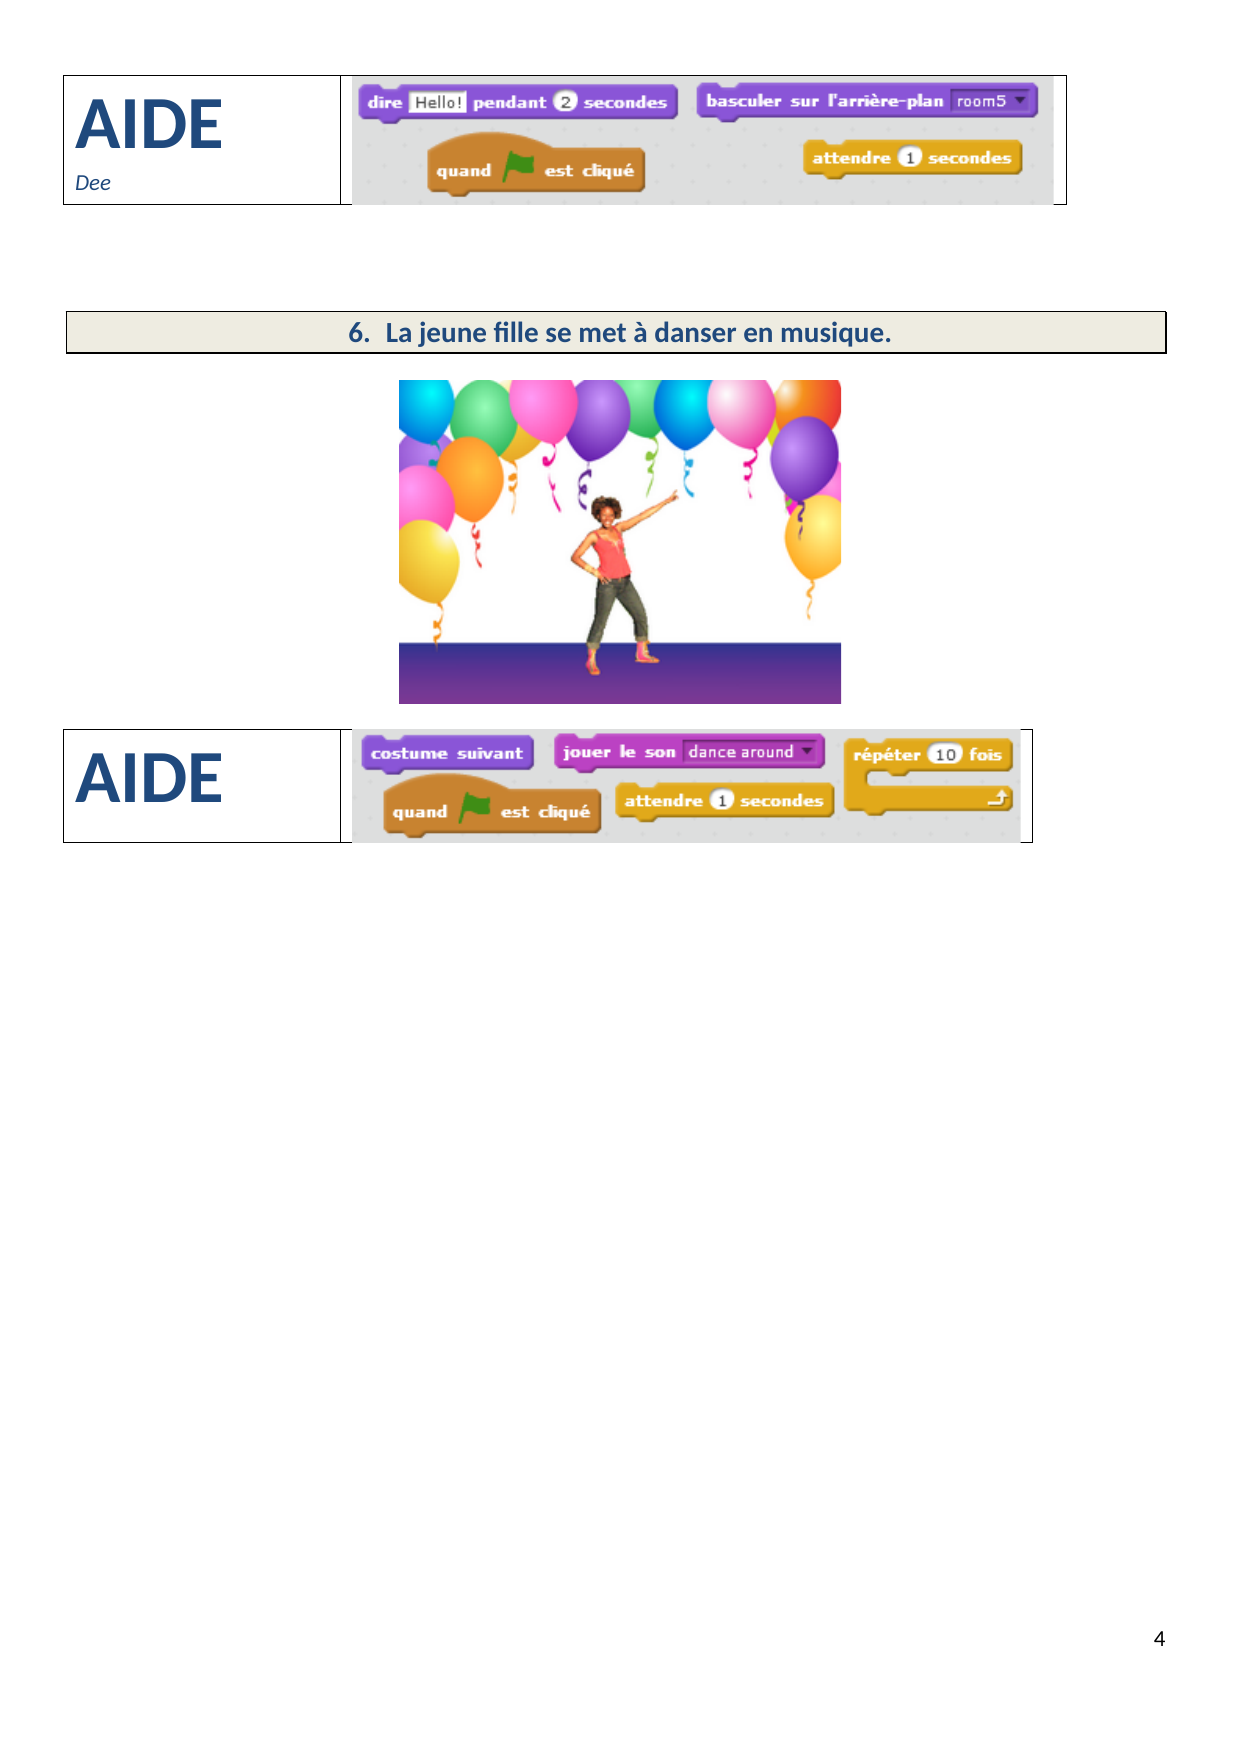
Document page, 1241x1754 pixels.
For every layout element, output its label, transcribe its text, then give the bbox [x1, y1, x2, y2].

picture [352, 76, 1054, 205]
picture [352, 729, 1021, 843]
table_header [1054, 76, 1066, 204]
picture [399, 380, 842, 704]
list La jeune fille se met à danser en musique. [67, 312, 1165, 352]
table_header [1021, 730, 1032, 842]
table_header [341, 76, 352, 204]
table_header AIDE Dee [64, 76, 340, 204]
table_header [341, 730, 352, 842]
table_header AIDE [64, 730, 340, 842]
